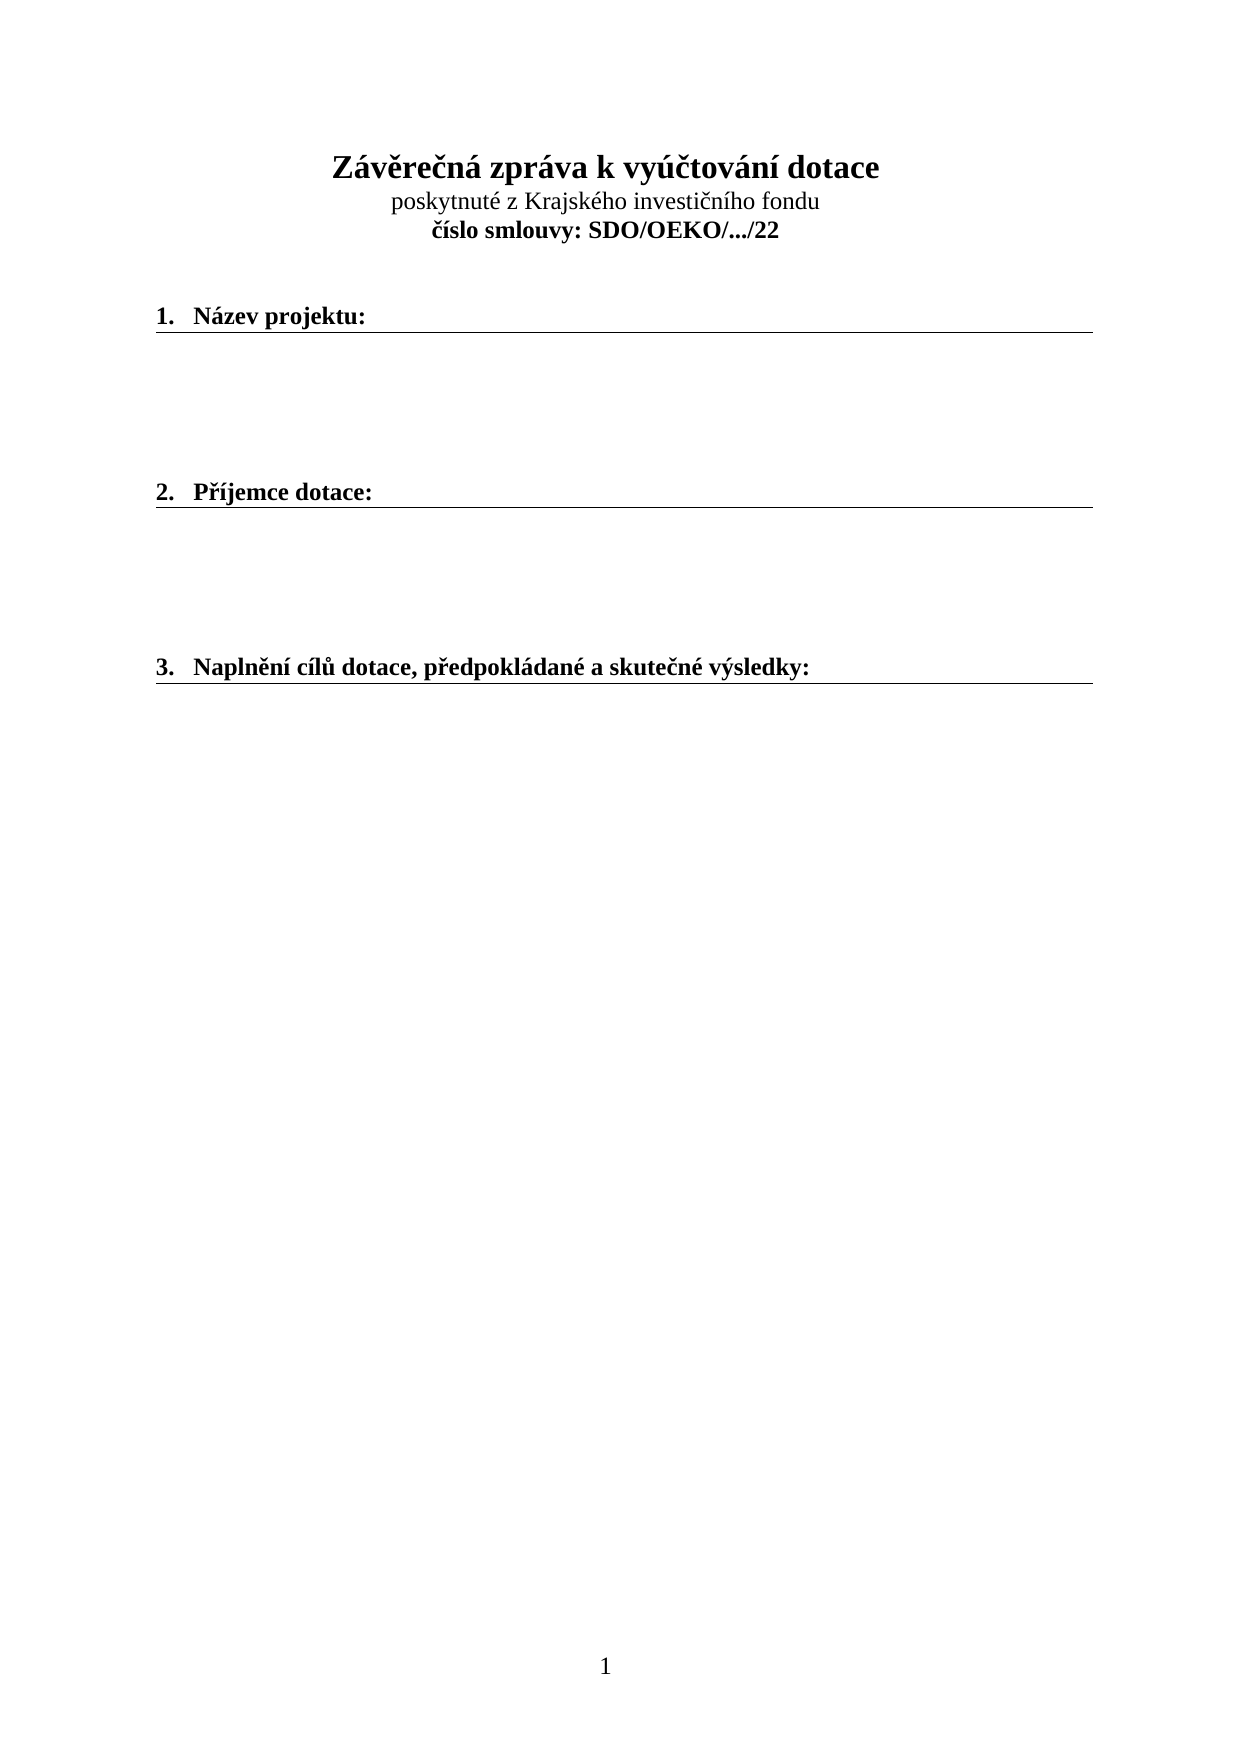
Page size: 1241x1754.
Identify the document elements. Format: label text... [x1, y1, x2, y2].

text číslo smlouvy: SDO/OEKO/.../22 [118, 215, 1093, 243]
list Příjemce dotace: [156, 477, 1093, 507]
list Název projektu: [156, 301, 1093, 332]
text Závěrečná zpráva k vyúčtování dotace [118, 148, 1093, 186]
list Naplnění cílů dotace, předpokládané a skutečné výsledky: [156, 652, 1093, 683]
text poskytnuté z Krajského investičního fondu [118, 186, 1093, 215]
